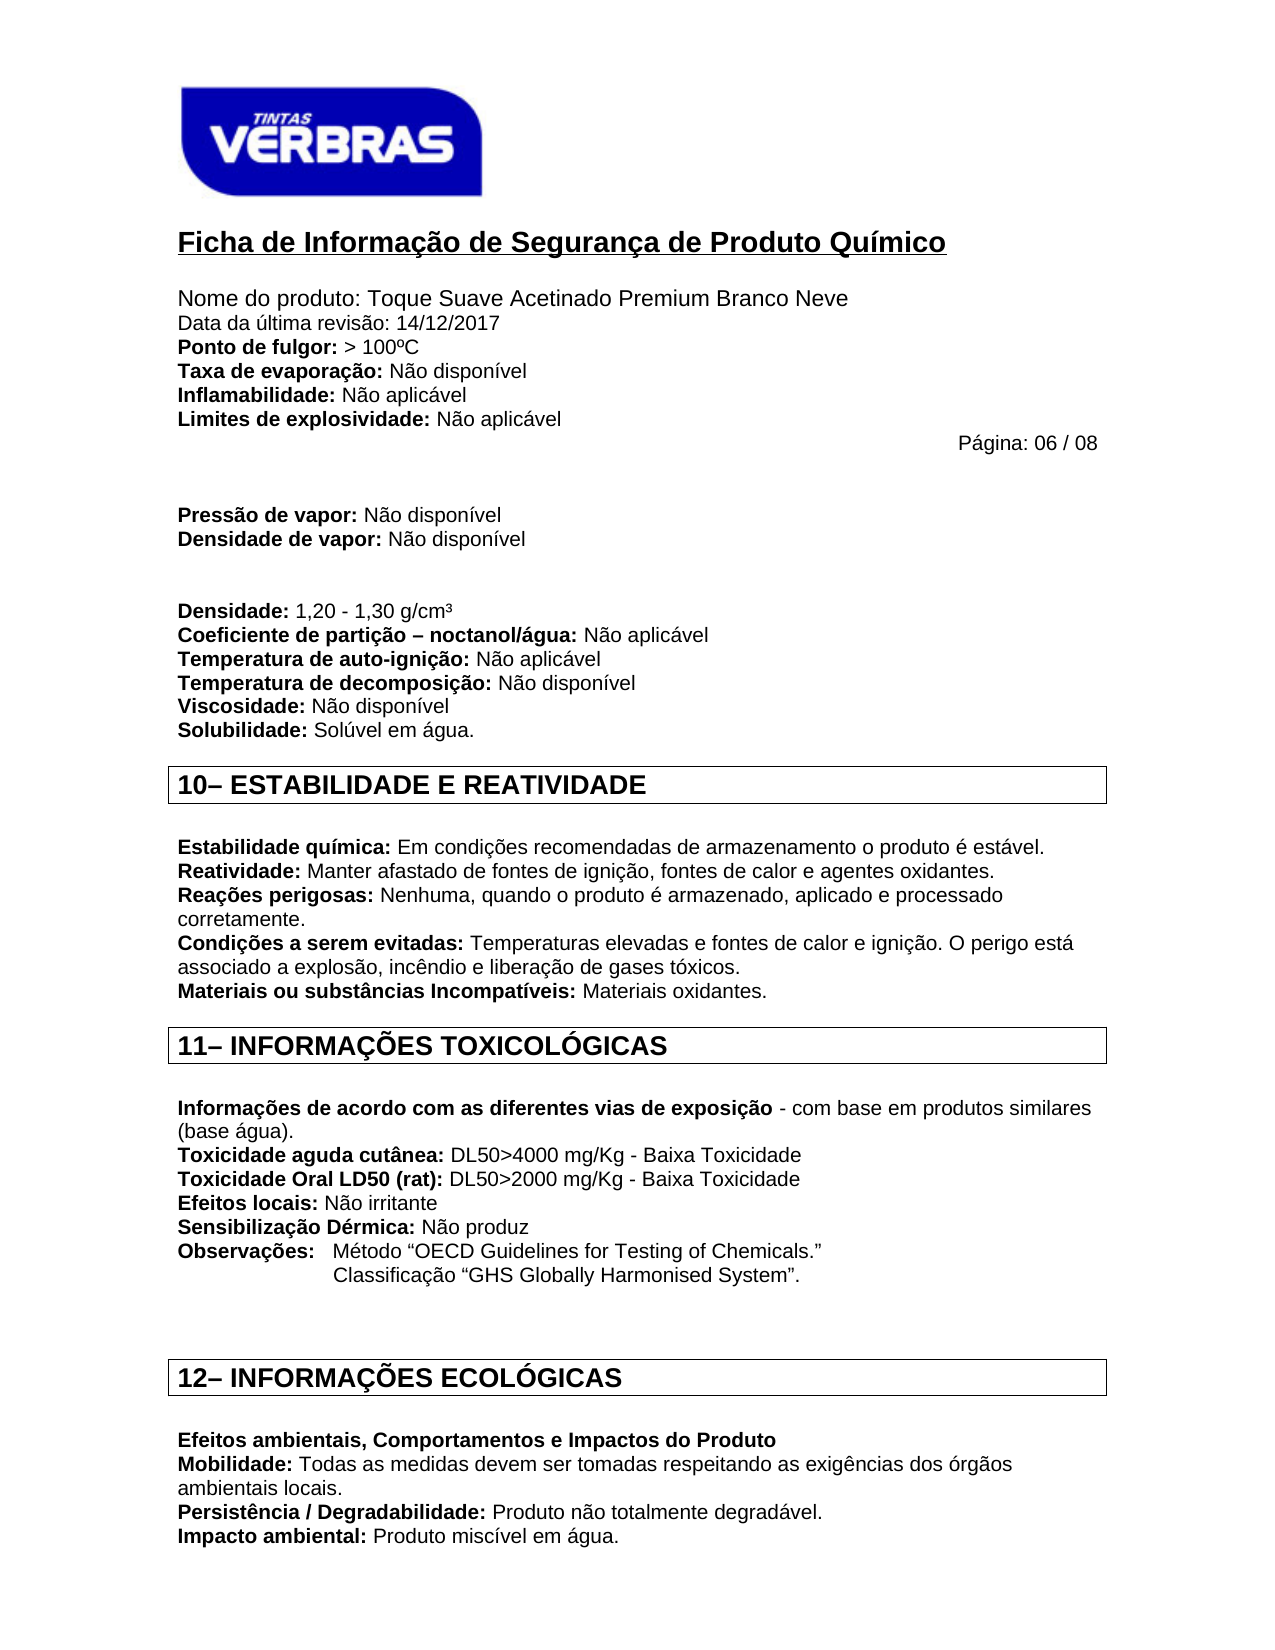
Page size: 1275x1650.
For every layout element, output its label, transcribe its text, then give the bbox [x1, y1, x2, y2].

text Classificação “GHS Globally Harmonised System”. [177, 1263, 1098, 1287]
text Densidade: 1,20 - 1,30 g/cm³ [177, 598, 1098, 622]
text Efeitos locais: Não irritante [177, 1191, 1098, 1215]
text 11– INFORMAÇÕES TOXICOLÓGICAS [169, 1028, 1106, 1063]
text Pressão de vapor: Não disponível [177, 503, 1098, 527]
picture [177, 73, 487, 216]
text Persistência / Degradabilidade: Produto não totalmente degradável. [177, 1499, 1098, 1523]
text Sensibilização Dérmica: Não produz [177, 1215, 1098, 1239]
text Ponto de fulgor: > 100ºC [177, 335, 1098, 359]
text Estabilidade química: Em condições recomendadas de armazenamento o produto é estável. [177, 835, 1098, 859]
text ambientais locais. [177, 1476, 1098, 1499]
text Temperatura de decomposição: Não disponível [177, 670, 1098, 694]
text Informações de acordo com as diferentes vias de exposição - com base em produtos similares (base água). [177, 1095, 1098, 1143]
text Efeitos ambientais, Comportamentos e Impactos do Produto [177, 1428, 1098, 1452]
text Solubilidade: Solúvel em água. [177, 718, 1098, 742]
text Taxa de evaporação: Não disponível [177, 359, 1098, 383]
text Reatividade: Manter afastado de fontes de ignição, fontes de calor e agentes oxidantes. [177, 859, 1098, 883]
text Página: 06 / 08 [177, 431, 1098, 455]
text Observações: Método “OECD Guidelines for Testing of Chemicals.” [177, 1239, 1098, 1263]
text Inflamabilidade: Não aplicável [177, 383, 1098, 407]
text Toxicidade aguda cutânea: DL50>4000 mg/Kg - Baixa Toxicidade [177, 1143, 1098, 1167]
text Viscosidade: Não disponível [177, 694, 1098, 718]
text corretamente. [177, 907, 1098, 931]
text Impacto ambiental: Produto miscível em água. [177, 1523, 1098, 1547]
text Temperatura de auto-ignição: Não aplicável [177, 646, 1098, 670]
text 10– ESTABILIDADE E REATIVIDADE [169, 767, 1106, 803]
text Condições a serem evitadas: Temperaturas elevadas e fontes de calor e ignição. O perigo está associado a explosão, incêndio e liberação de gases tóxicos. [177, 931, 1098, 979]
text Mobilidade: Todas as medidas devem ser tomadas respeitando as exigências dos órgãos [177, 1452, 1098, 1476]
text Materiais ou substâncias Incompatíveis: Materiais oxidantes. [177, 979, 1098, 1003]
text Coeficiente de partição – noctanol/água: Não aplicável [177, 622, 1098, 646]
text Toxicidade Oral LD50 (rat): DL50>2000 mg/Kg - Baixa Toxicidade [177, 1167, 1098, 1191]
text Limites de explosividade: Não aplicável [177, 407, 1098, 431]
text Densidade de vapor: Não disponível [177, 527, 1098, 551]
text Reações perigosas: Nenhuma, quando o produto é armazenado, aplicado e processado [177, 883, 1098, 907]
text 12– INFORMAÇÕES ECOLÓGICAS [169, 1360, 1106, 1395]
